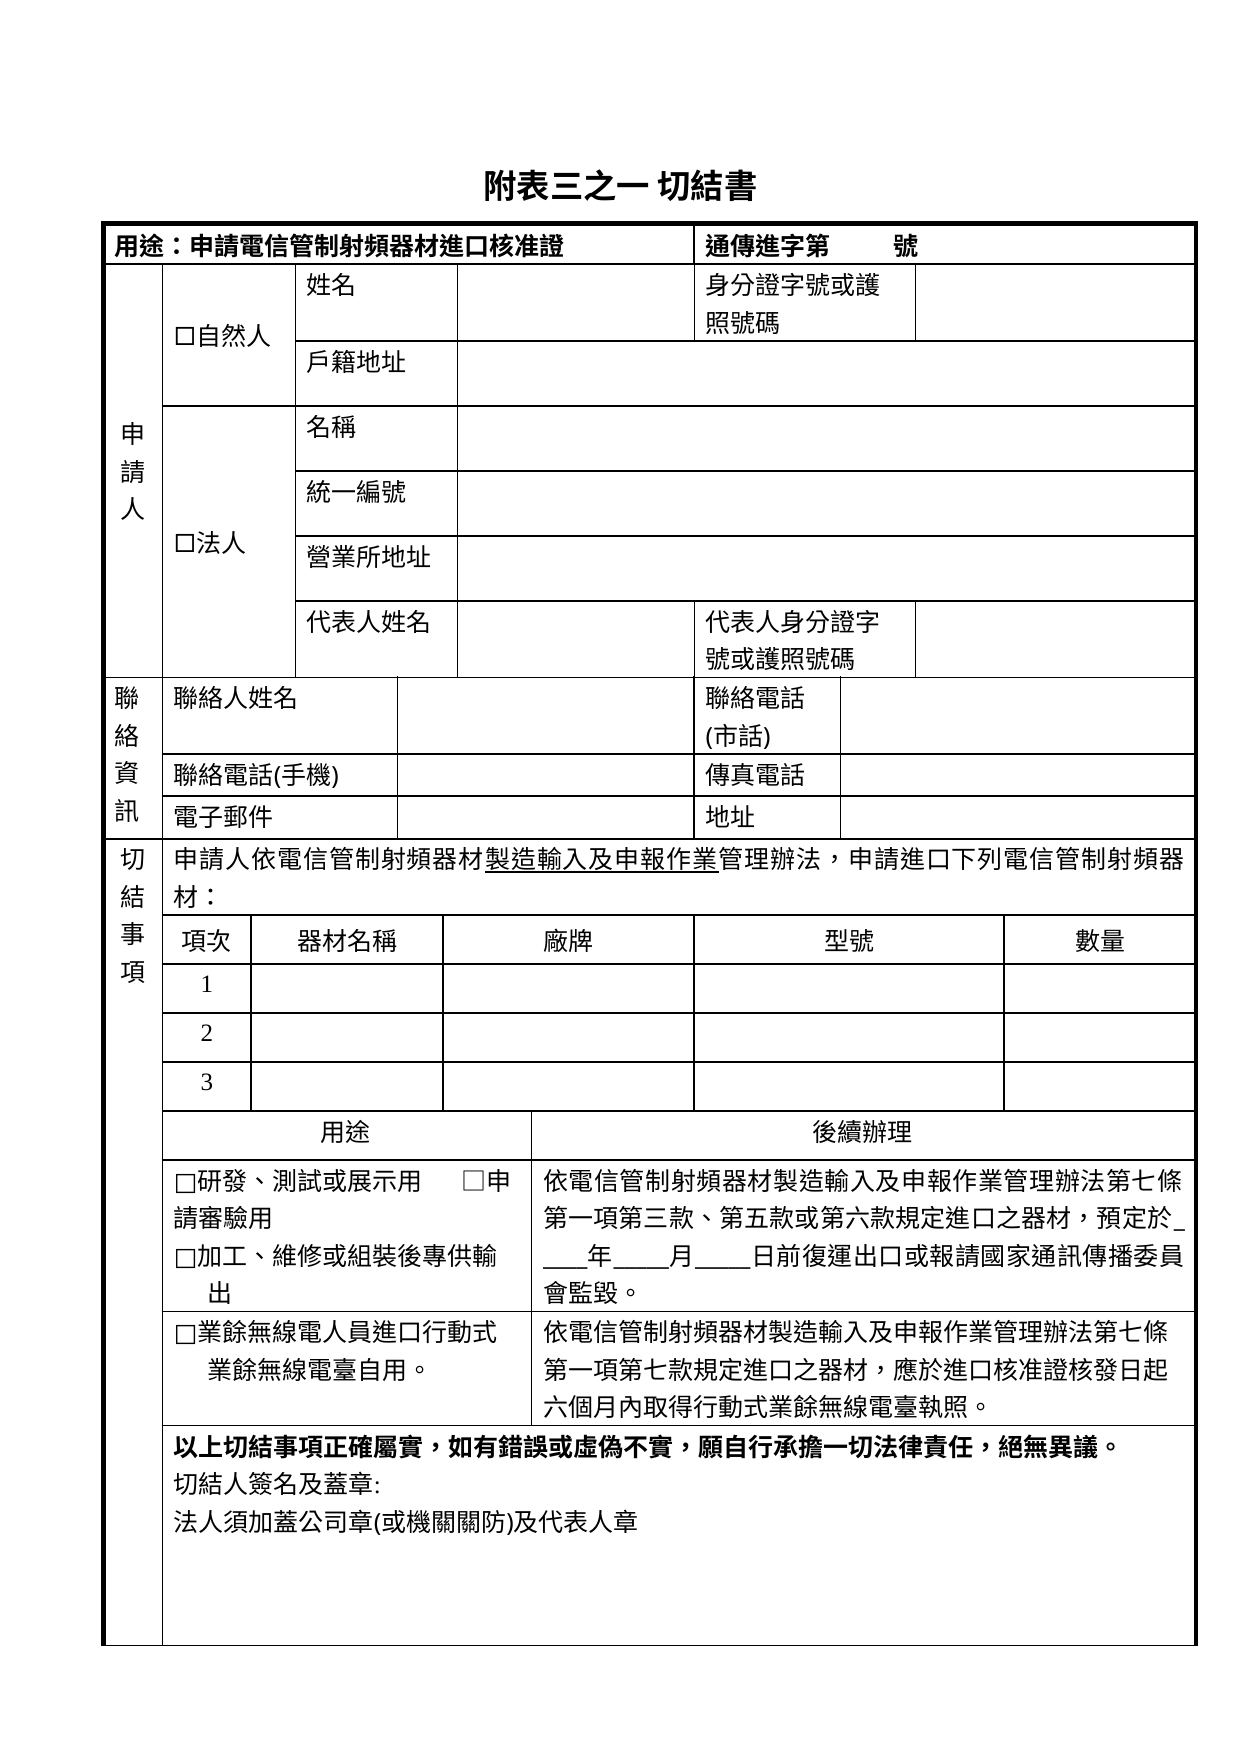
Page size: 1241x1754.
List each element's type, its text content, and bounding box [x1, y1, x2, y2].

table_cell 項次 [163, 916, 250, 963]
table_cell [458, 407, 1194, 470]
table_cell 身分證字號或護照號碼 [695, 265, 915, 340]
table_cell [695, 1063, 1003, 1110]
table_cell 後續辦理 [532, 1112, 1194, 1159]
table_cell [444, 1063, 693, 1110]
table_cell [444, 965, 693, 1012]
table_cell □業餘無線電人員進口行動式業餘無線電臺自用。 [163, 1312, 531, 1425]
table_cell 法人 [163, 407, 295, 676]
text 附表三之一 切結書 [148, 146, 1092, 221]
table_cell 電子郵件 [163, 797, 397, 838]
table_cell 聯絡資訊 [106, 678, 162, 838]
table_cell 代表人身分證字號或護照號碼 [695, 602, 915, 676]
table_cell 代表人姓名 [296, 602, 457, 676]
table_cell 名稱 [296, 407, 457, 470]
table_cell 切結事項 [106, 840, 162, 1645]
table_cell 型號 [695, 916, 1003, 963]
table_cell 2 [163, 1014, 250, 1061]
table_cell 聯絡人姓名 [163, 678, 397, 753]
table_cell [163, 1426, 1194, 1645]
table_cell [398, 755, 693, 795]
table_cell [398, 797, 693, 838]
table_cell 地址 [695, 797, 840, 838]
table_cell 申請人 [106, 265, 162, 676]
table_cell [458, 537, 1194, 600]
table_cell 依電信管制射頻器材製造輸入及申報作業管理辦法第七條第一項第七款規定進口之器材，應於進口核准證核發日起六個月內取得行動式業餘無線電臺執照。 [532, 1312, 1194, 1425]
table_cell [444, 1014, 693, 1061]
table_header 通傳進字第 號 [695, 226, 1194, 263]
table_cell 用途 [163, 1112, 531, 1159]
table_cell 統一編號 [296, 472, 457, 535]
table_cell [398, 678, 693, 753]
table_cell [1005, 965, 1194, 1012]
table_cell 器材名稱 [252, 916, 442, 963]
table_cell [1005, 1014, 1194, 1061]
table_cell [695, 1014, 1003, 1061]
table_cell 1 [163, 965, 250, 1012]
table_cell [252, 965, 442, 1012]
table_cell [458, 265, 694, 340]
table_cell [841, 755, 1194, 795]
table_cell [695, 965, 1003, 1012]
table_cell □研發、測試或展示用 □申請審驗用 □加工、維修或組裝後專供輸出 [163, 1161, 531, 1311]
table_cell [916, 265, 1194, 340]
table_header 用途：申請電信管制射頻器材進口核准證 [106, 226, 693, 263]
table_cell [1005, 1063, 1194, 1110]
table_cell [458, 342, 1194, 405]
table_cell 自然人 [163, 265, 295, 405]
table_cell 戶籍地址 [296, 342, 457, 405]
table_cell 聯絡電話(市話) [695, 678, 840, 753]
table_cell 營業所地址 [296, 537, 457, 600]
table_cell [841, 678, 1194, 753]
table_cell 依電信管制射頻器材製造輸入及申報作業管理辦法第七條第一項第三款、第五款或第六款規定進口之器材，預定於_____年_____月_____日前復運出口或報請國家通訊傳播委員會監毀。 [532, 1161, 1194, 1311]
table_cell 廠牌 [444, 916, 693, 963]
table_cell [252, 1063, 442, 1110]
table_cell 姓名 [296, 265, 457, 340]
table_cell 3 [163, 1063, 250, 1110]
table_cell [841, 797, 1194, 838]
table_cell [916, 602, 1194, 676]
table_cell [458, 472, 1194, 535]
table_cell 傳真電話 [695, 755, 840, 795]
table_cell [252, 1014, 442, 1061]
table_cell 聯絡電話(手機) [163, 755, 397, 795]
table_cell 申請人依電信管制射頻器材製造輸入及申報作業管理辦法，申請進口下列電信管制射頻器材： [163, 840, 1194, 914]
table_cell [458, 602, 694, 676]
table_cell 數量 [1005, 916, 1194, 963]
